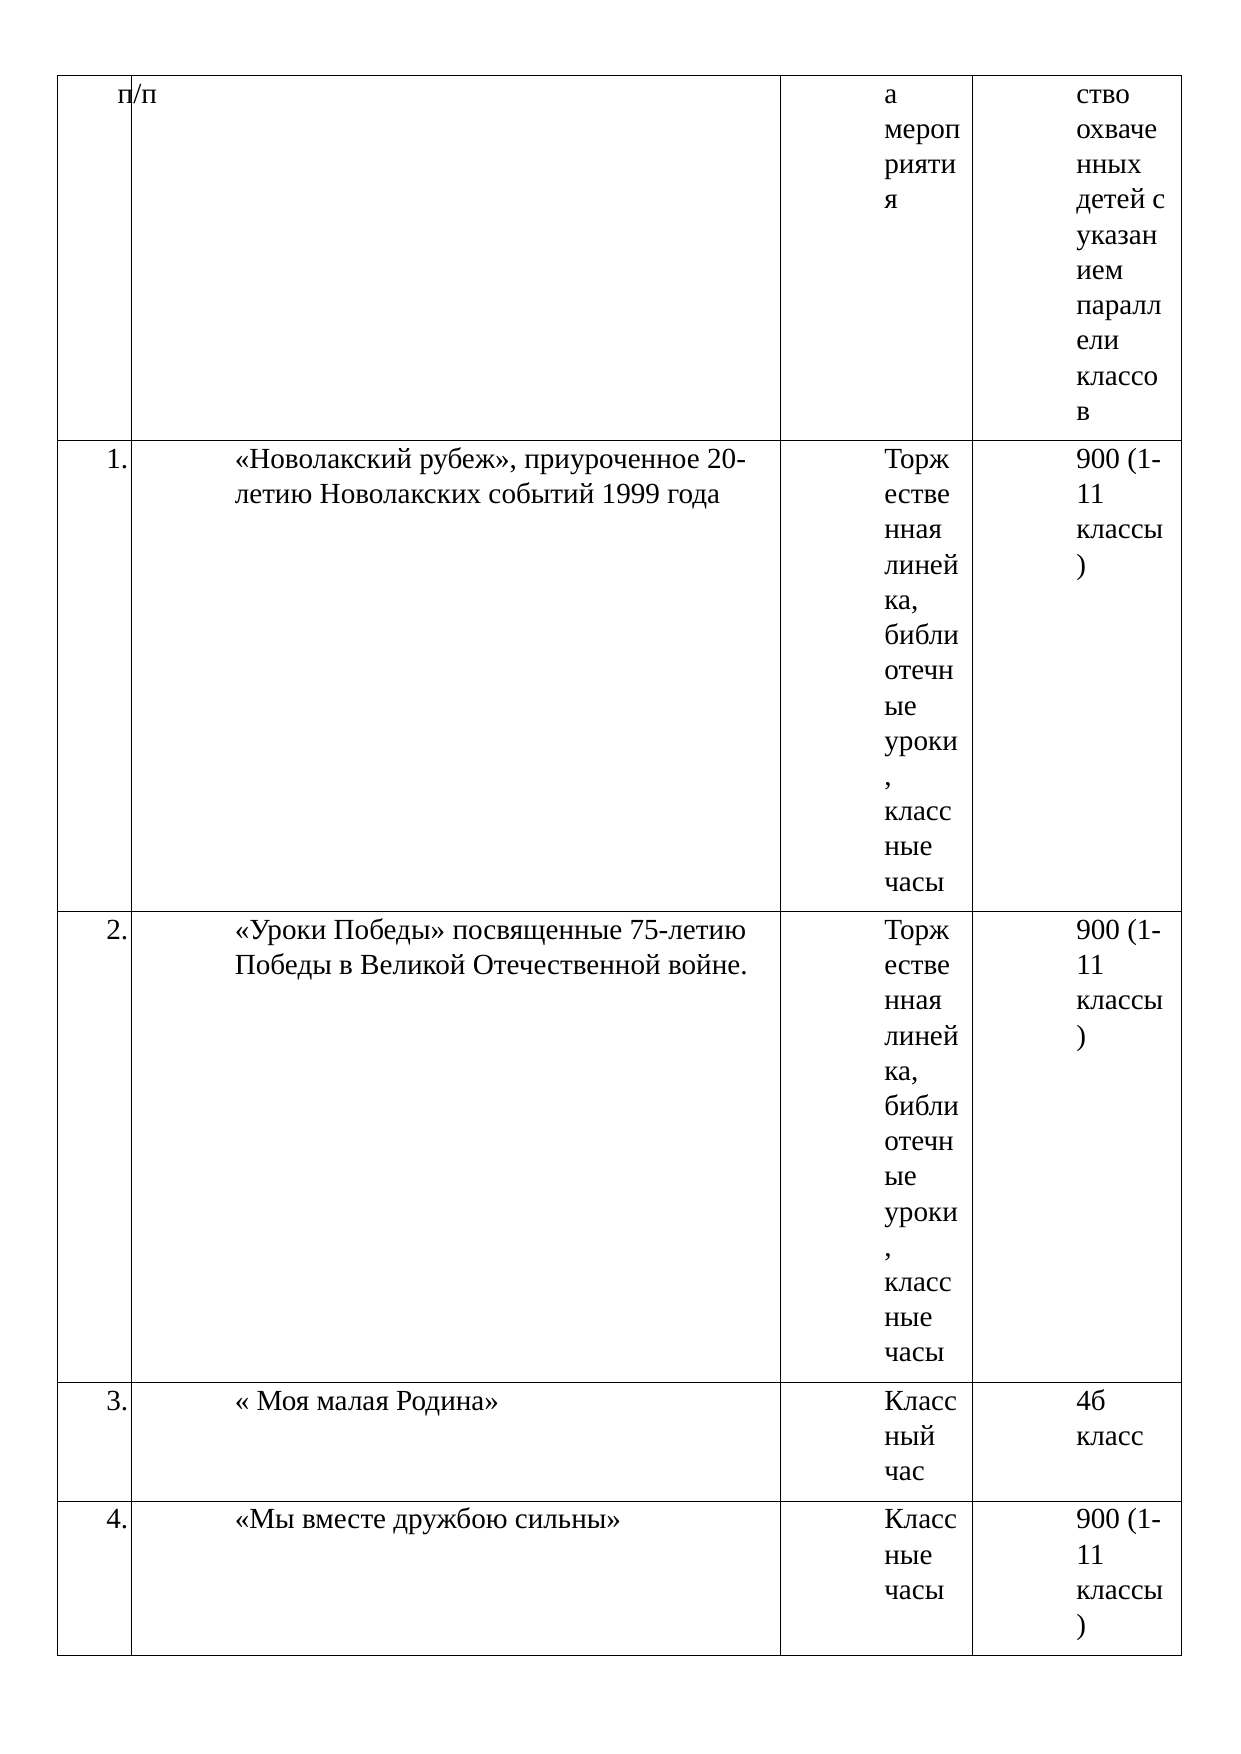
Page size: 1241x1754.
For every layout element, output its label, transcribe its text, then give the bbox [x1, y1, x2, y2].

table_cell «Мы вместе дружбою сильны» [132, 1502, 780, 1654]
table_cell Торжественная линейка, библиотечные уроки, классные часы [781, 912, 972, 1382]
table_cell Торжественная линейка, библиотечные уроки, классные часы [781, 441, 972, 911]
table_cell « Моя малая Родина» [132, 1383, 780, 1501]
table_cell [58, 1502, 131, 1654]
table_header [132, 76, 780, 440]
table_cell 4б класс [973, 1383, 1181, 1501]
table_cell [58, 1383, 131, 1501]
table_cell [58, 441, 131, 911]
table_cell 900 (1-11 классы) [973, 1502, 1181, 1654]
table_header Форма мероприятия [781, 76, 972, 440]
table_cell «Уроки Победы» посвященные 75-летию Победы в Великой Отечественной войне. [132, 912, 780, 1382]
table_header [973, 76, 1181, 440]
table_cell «Новолакский рубеж», приуроченное 20-летию Новолакских событий 1999 года [132, 441, 780, 911]
table_cell [58, 912, 131, 1382]
table_cell Классный час [781, 1383, 972, 1501]
table_cell 900 (1-11 классы) [973, 912, 1181, 1382]
table_cell Классные часы [781, 1502, 972, 1654]
table_cell 900 (1-11 классы) [973, 441, 1181, 911]
table_header № п/п [58, 76, 131, 440]
